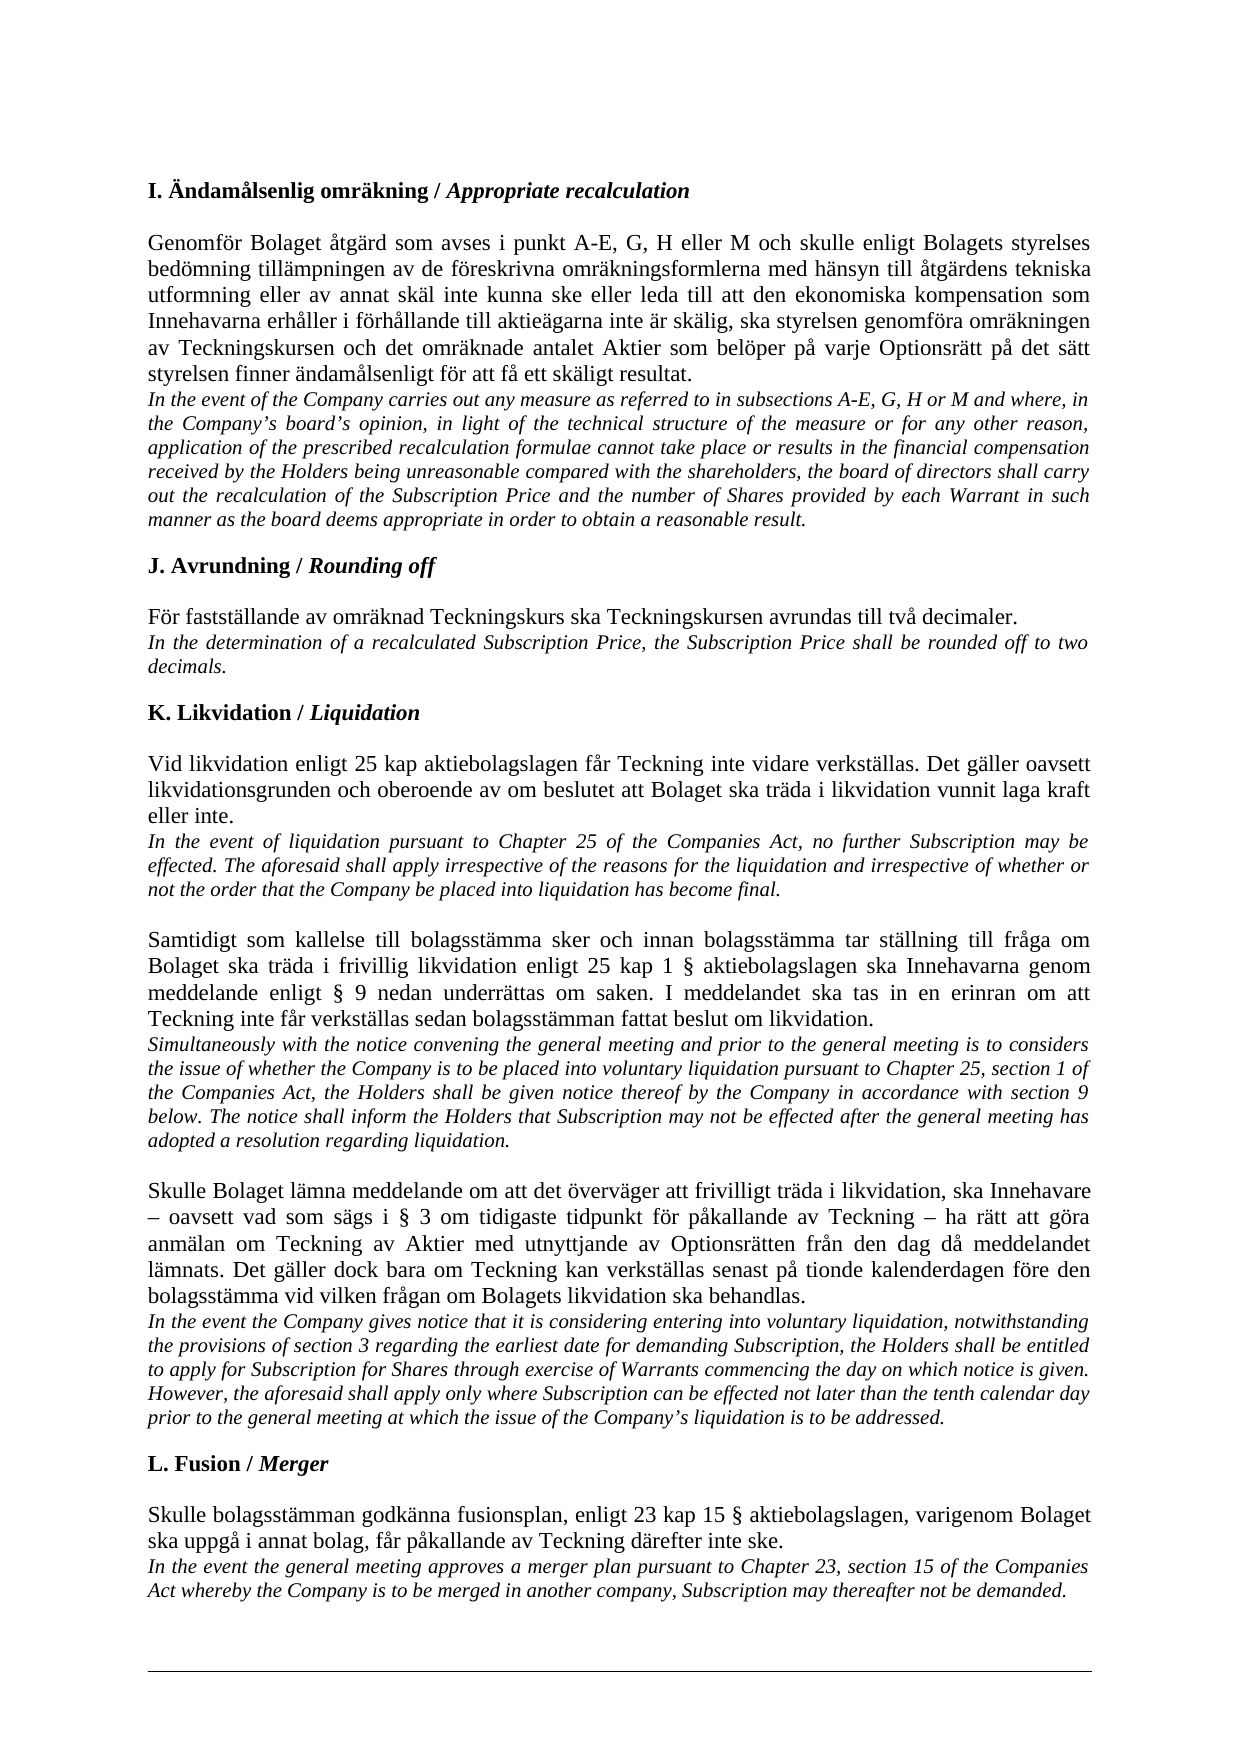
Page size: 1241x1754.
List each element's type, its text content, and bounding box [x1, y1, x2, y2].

text In the event the general meeting approves a merger plan pursuant to Chapter 23, section 15 of the Companies Act whereby the Company is to be merged in another company, Subscription may thereafter not be demanded. [148, 1554, 1092, 1602]
subtitle K. Likvidation / Liquidation [148, 698, 1092, 725]
text In the event of liquidation pursuant to Chapter 25 of the Companies Act, no further Subscription may be effected. The aforesaid shall apply irrespective of the reasons for the liquidation and irrespective of whether or not the order that the Company be placed into liquidation has become final. [148, 829, 1092, 901]
text Samtidigt som kallelse till bolagsstämma sker och innan bolagsstämma tar ställning till fråga om Bolaget ska träda i frivillig likvidation enligt 25 kap 1 § aktiebolagslagen ska Innehavarna genom meddelande enligt § 9 nedan underrättas om saken. I meddelandet ska tas in en erinran om att Teckning inte får verkställas sedan bolagsstämman fattat beslut om likvidation. [148, 926, 1092, 1032]
text Skulle bolagsstämman godkänna fusionsplan, enligt 23 kap 15 § aktiebolagslagen, varigenom Bolaget ska uppgå i annat bolag, får påkallande av Teckning därefter inte ske. [148, 1501, 1092, 1554]
subtitle J. Avrundning / Rounding off [148, 552, 1092, 578]
subtitle L. Fusion / Merger [148, 1450, 1092, 1476]
text Genomför Bolaget åtgärd som avses i punkt A-E, G, H eller M och skulle enligt Bolagets styrelses bedömning tillämpningen av de föreskrivna omräkningsformlerna med hänsyn till åtgärdens tekniska utformning eller av annat skäl inte kunna ske eller leda till att den ekonomiska kompensation som Innehavarna erhåller i förhållande till aktieägarna inte är skälig, ska styrelsen genomföra omräkningen av Teckningskursen och det omräknade antalet Aktier som belöper på varje Optionsrätt på det sätt styrelsen finner ändamålsenligt för att få ett skäligt resultat. [148, 228, 1092, 387]
text Vid likvidation enligt 25 kap aktiebolagslagen får Teckning inte vidare verkställas. Det gäller oavsett likvidationsgrunden och oberoende av om beslutet att Bolaget ska träda i likvidation vunnit laga kraft eller inte. [148, 750, 1092, 829]
text In the event the Company gives notice that it is considering entering into voluntary liquidation, notwithstanding the provisions of section 3 regarding the earliest date for demanding Subscription, the Holders shall be entitled to apply for Subscription for Shares through exercise of Warrants commencing the day on which notice is given. However, the aforesaid shall apply only where Subscription can be effected not later than the tenth calendar day prior to the general meeting at which the issue of the Company’s liquidation is to be addressed. [148, 1309, 1092, 1429]
text Simultaneously with the notice convening the general meeting and prior to the general meeting is to considers the issue of whether the Company is to be placed into voluntary liquidation pursuant to Chapter 25, section 1 of the Companies Act, the Holders shall be given notice thereof by the Company in accordance with section 9 below. The notice shall inform the Holders that Subscription may not be effected after the general meeting has adopted a resolution regarding liquidation. [148, 1032, 1092, 1152]
text In the event of the Company carries out any measure as referred to in subsections A-E, G, H or M and where, in the Company’s board’s opinion, in light of the technical structure of the measure or for any other reason, application of the prescribed recalculation formulae cannot take place or results in the financial compensation received by the Holders being unreasonable compared with the shareholders, the board of directors shall carry out the recalculation of the Subscription Price and the number of Shares provided by each Warrant in such manner as the board deems appropriate in order to obtain a reasonable result. [148, 387, 1092, 531]
text In the determination of a recalculated Subscription Price, the Subscription Price shall be rounded off to two decimals. [148, 629, 1092, 678]
subtitle I. Ändamålsenlig omräkning / Appropriate recalculation [148, 177, 1092, 203]
text Skulle Bolaget lämna meddelande om att det överväger att frivilligt träda i likvidation, ska Innehavare – oavsett vad som sägs i § 3 om tidigaste tidpunkt för påkallande av Teckning – ha rätt att göra anmälan om Teckning av Aktier med utnyttjande av Optionsrätten från den dag då meddelandet lämnats. Det gäller dock bara om Teckning kan verkställas senast på tionde kalenderdagen före den bolagsstämma vid vilken frågan om Bolagets likvidation ska behandlas. [148, 1177, 1092, 1309]
text För fastställande av omräknad Teckningskurs ska Teckningskursen avrundas till två decimaler. [148, 603, 1092, 629]
